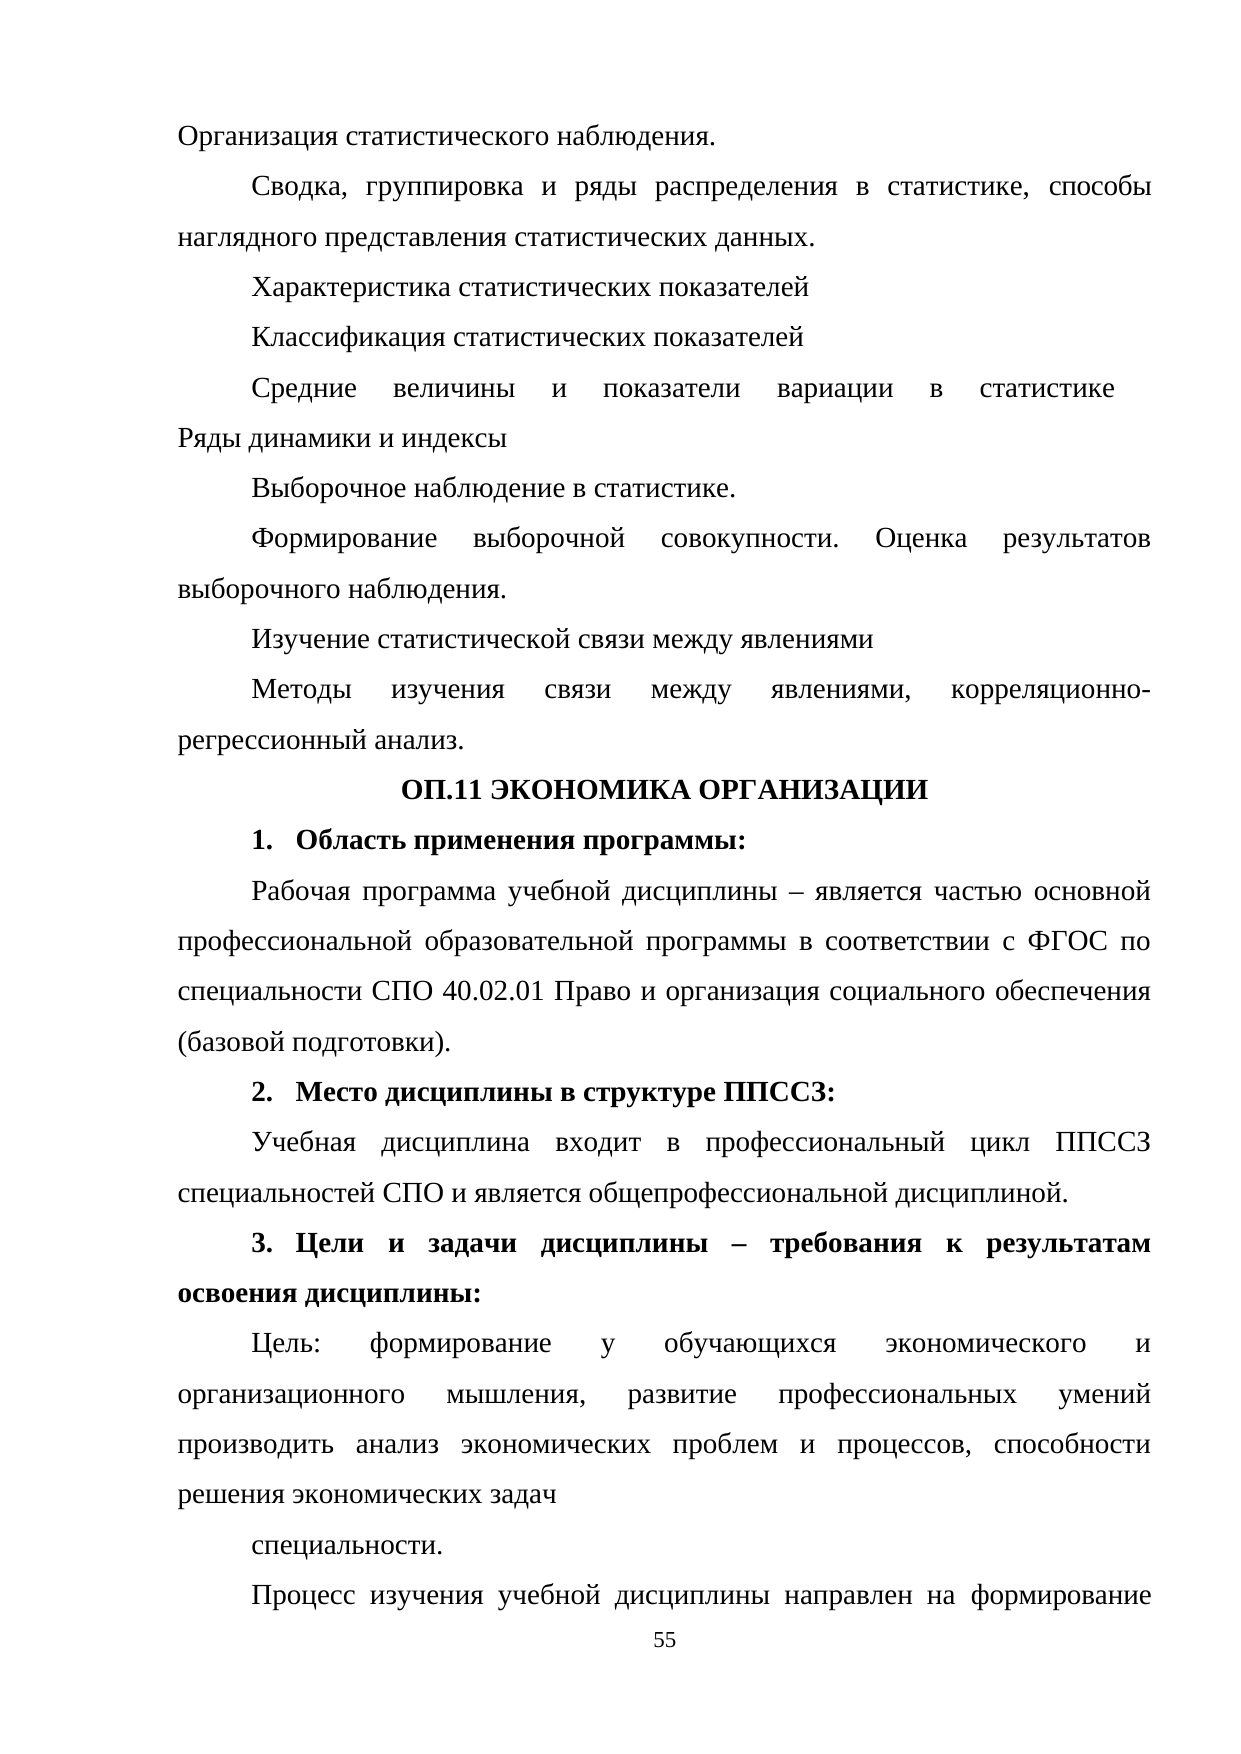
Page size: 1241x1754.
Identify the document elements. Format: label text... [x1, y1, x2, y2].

text Цель: формирование у обучающихся экономического и организационного мышления, развитие профессиональных умений производить анализ экономических проблем и процессов, способности решения экономических задач [177, 1326, 1152, 1510]
text Классификация статистических показателей [177, 319, 1152, 353]
subtitle Изучение статистической связи между явлениями [177, 621, 1152, 655]
text специальности. [177, 1527, 1152, 1560]
subtitle ОП.11 ЭКОНОМИКА ОРГАНИЗАЦИИ [177, 772, 1152, 806]
subtitle Место дисциплины в структуре ППССЗ: [177, 1074, 1152, 1108]
text Сводка, группировка и ряды распределения в статистике, способы наглядного представления статистических данных. [177, 168, 1152, 252]
text Средние величины и показатели вариации в статистике Ряды динамики и индексы [177, 370, 1152, 453]
text Методы изучения связи между явлениями, корреляционно-регрессионный анализ. [177, 672, 1152, 755]
list Область применения программы: [177, 822, 1152, 856]
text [177, 118, 1152, 152]
text Учебная дисциплина входит в профессиональный цикл ППССЗ специальностей СПО и является общепрофессиональной дисциплиной. [177, 1124, 1152, 1208]
text Формирование выборочной совокупности. Оценка результатов выборочного наблюдения. [177, 521, 1152, 604]
subtitle Выборочное наблюдение в статистике. [177, 470, 1152, 504]
text Рабочая программа учебной дисциплины – является частью основной профессиональной образовательной программы в соответствии с ФГОС по специальности СПО 40.02.01 Право и организация социального обеспечения (базовой подготовки). [177, 873, 1152, 1057]
subtitle Цели и задачи дисциплины – требования к результатам освоения дисциплины: [177, 1225, 1152, 1309]
subtitle Характеристика статистических показателей [177, 269, 1152, 303]
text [177, 1577, 1152, 1611]
